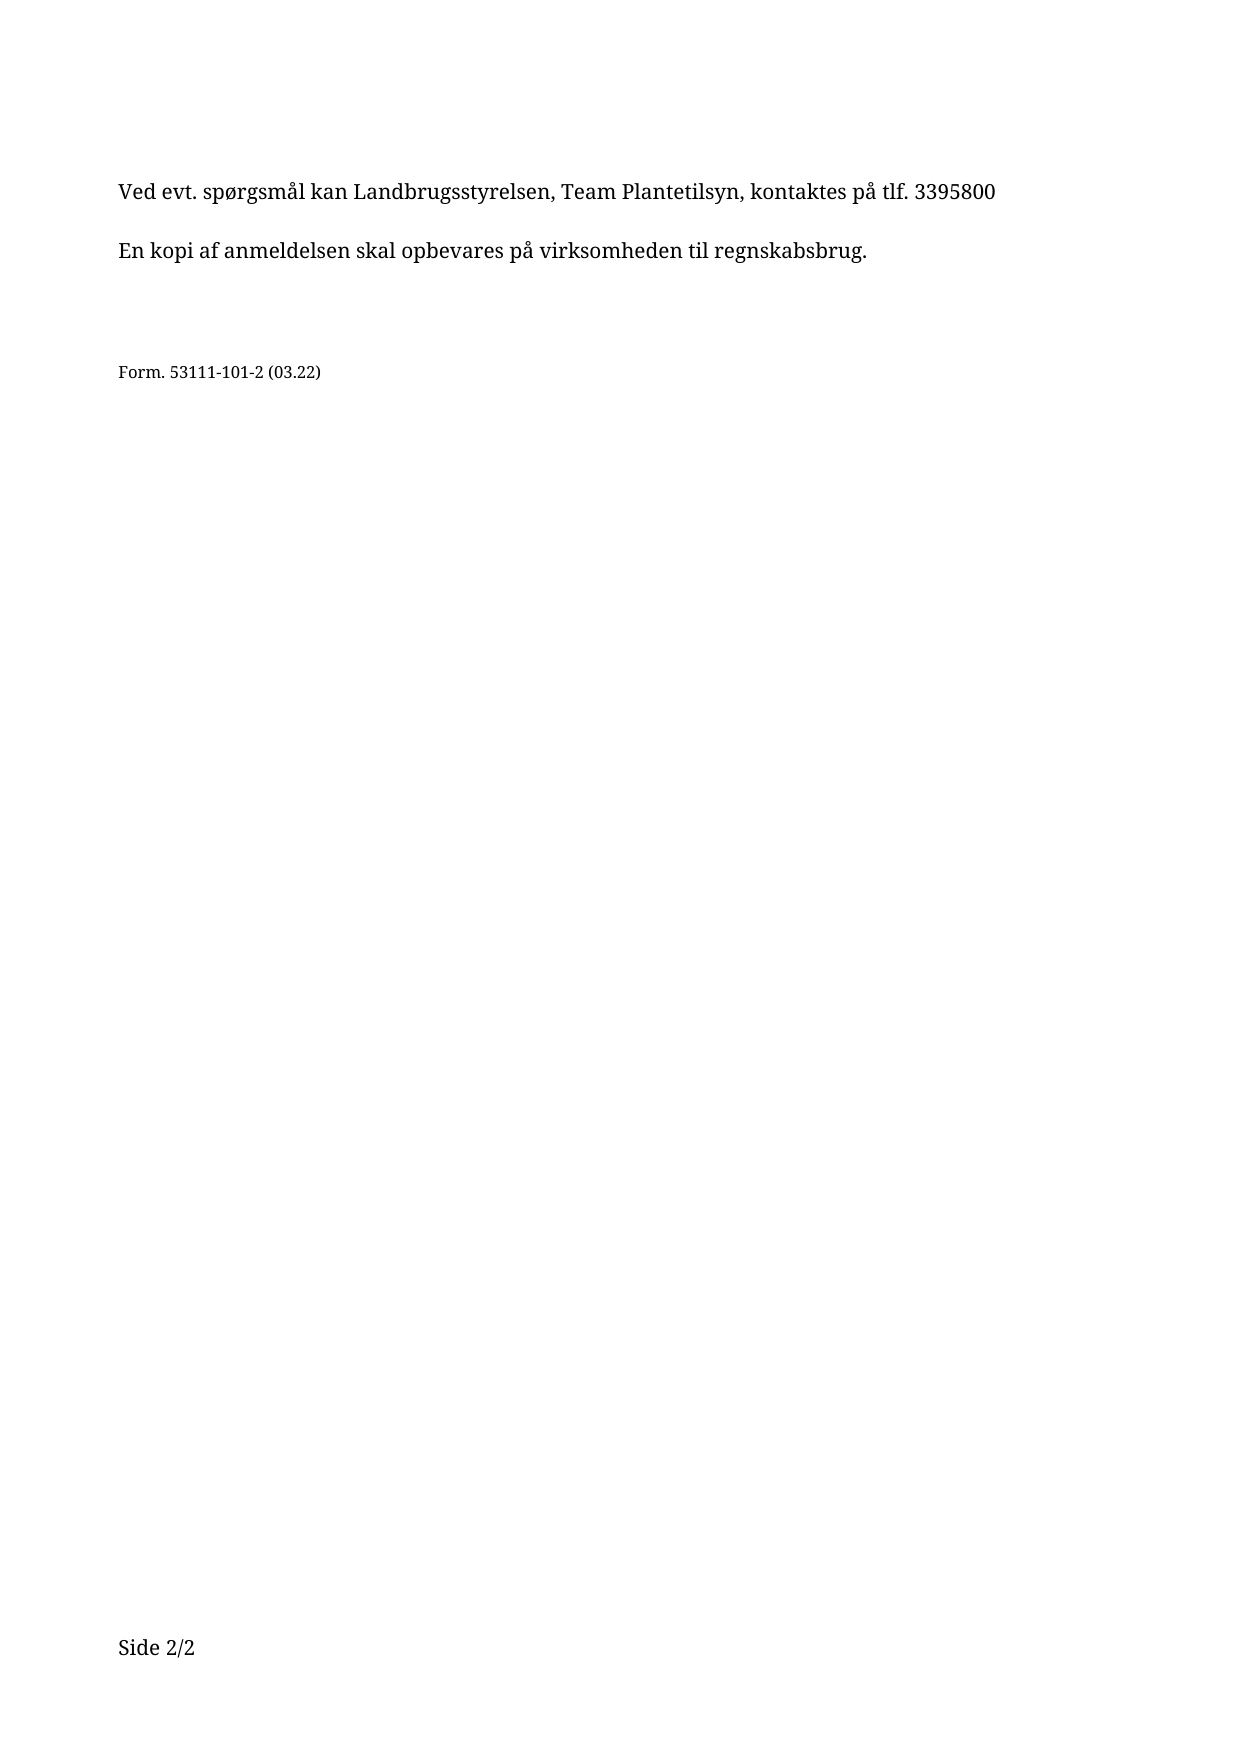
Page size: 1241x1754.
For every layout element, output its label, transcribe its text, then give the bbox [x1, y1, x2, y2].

text Ved evt. spørgsmål kan Landbrugsstyrelsen, Team Plantetilsyn, kontaktes på tlf. 3395800 [118, 177, 1166, 206]
text Form. 53111-101-2 (03.22) [118, 360, 1231, 383]
text En kopi af anmeldelsen skal opbevares på virksomheden til regnskabsbrug. [118, 236, 1166, 264]
